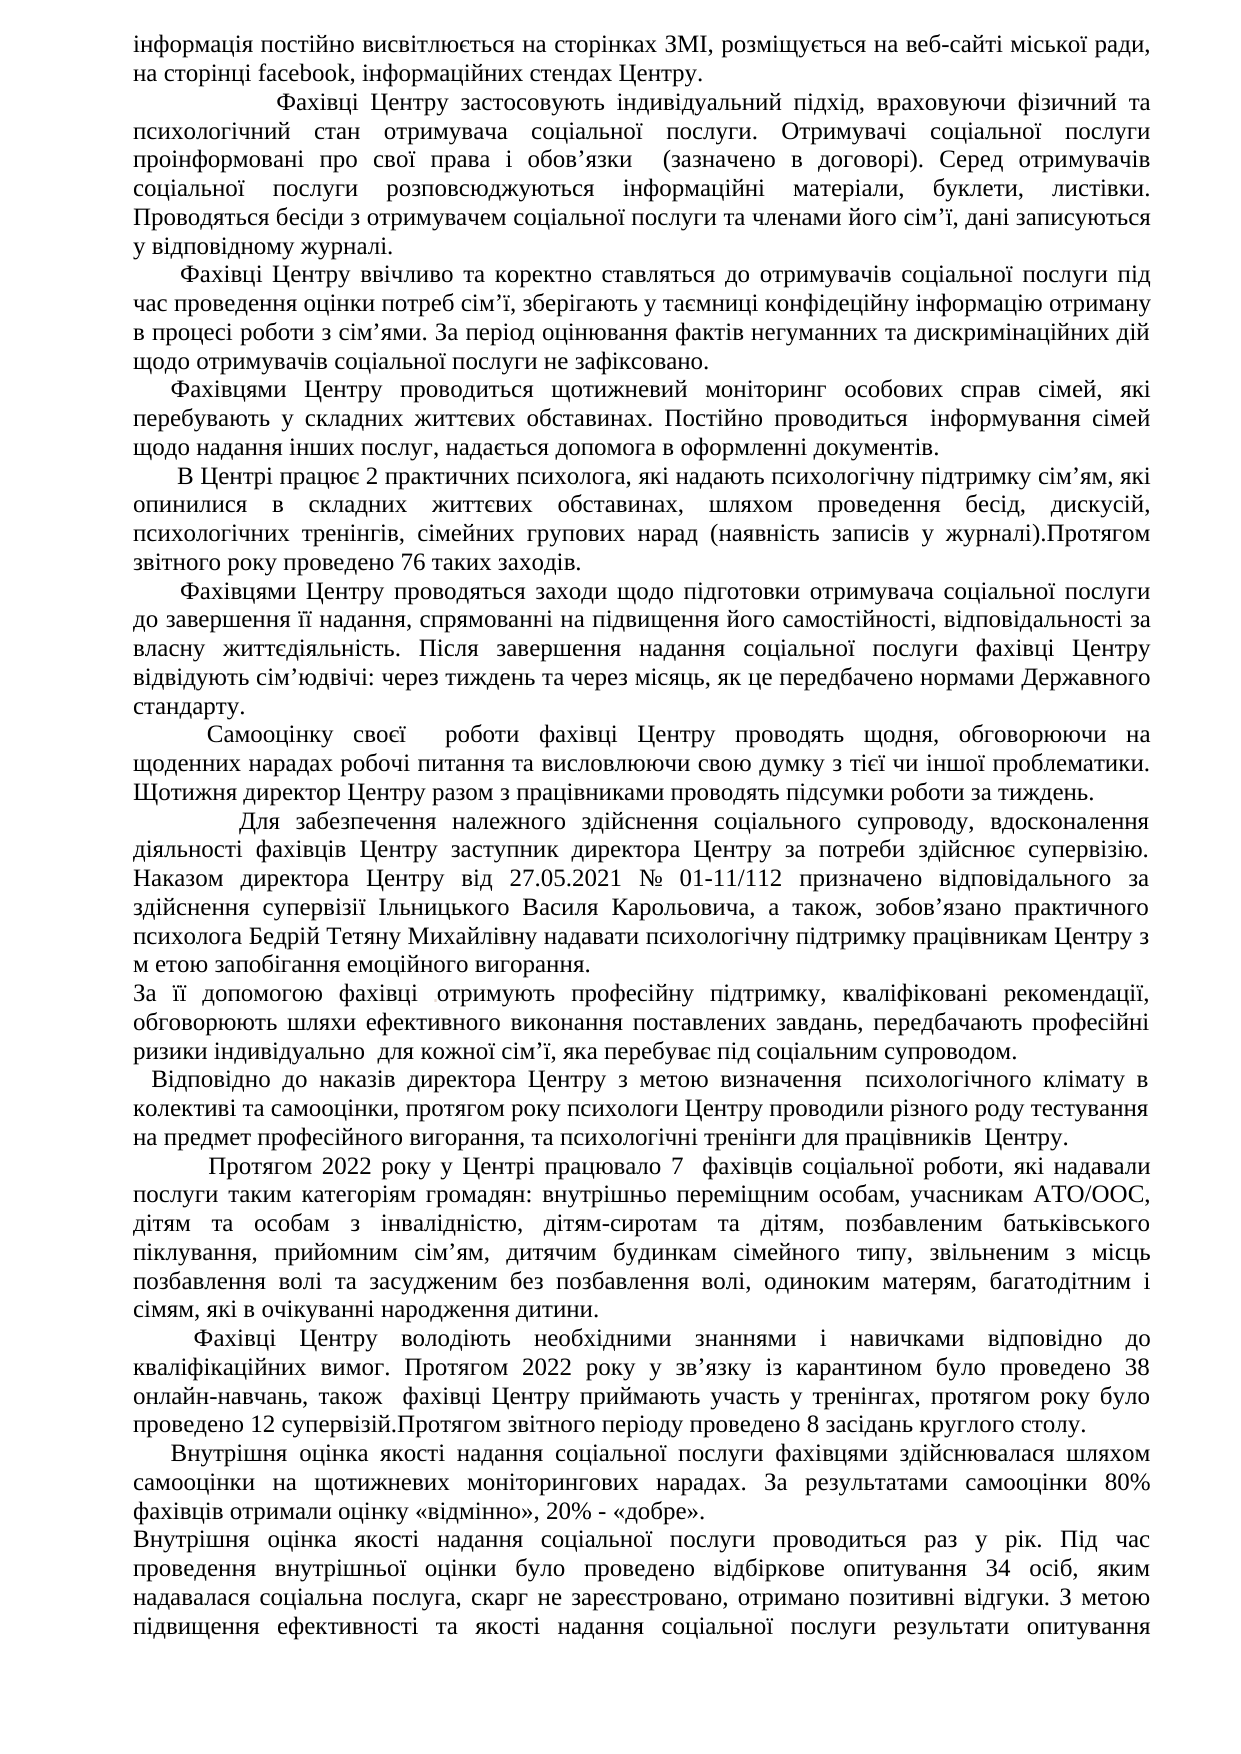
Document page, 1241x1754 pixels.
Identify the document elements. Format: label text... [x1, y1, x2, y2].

text Фахівці Центру володіють необхідними знаннями і навичками відповідно до кваліфікаційних вимог. Протягом 2022 року у зв’язку із карантином було проведено 38 онлайн-навчань, також фахівці Центру приймають участь у тренінгах, протягом року було проведено 12 супервізій.Протягом звітного періоду проведено 8 засідань круглого столу. [133, 1323, 1152, 1438]
text Фахівці Центру ввічливо та коректно ставляться до отримувачів соціальної послуги під час проведення оцінки потреб сім’ї, зберігають у таємниці конфідеційну інформацію отриману в процесі роботи з сім’ями. За період оцінювання фактів негуманних та дискримінаційних дій щодо отримувачів соціальної послуги не зафіксовано. [133, 259, 1152, 374]
text Фахівцями Центру проводиться щотижневий моніторинг особових справ сімей, які перебувають у складних життєвих обставинах. Постійно проводиться інформування сімей щодо надання інших послуг, надається допомога в оформленні документів. [133, 374, 1152, 461]
text Фахівці Центру застосовують індивідуальний підхід, враховуючи фізичний та психологічний стан отримувача соціальної послуги. Отримувачі соціальної послуги проінформовані про свої права і обов’язки (зазначено в договорі). Серед отримувачів соціальної послуги розповсюджуються інформаційні матеріали, буклети, листівки. Проводяться бесіди з отримувачем соціальної послуги та членами його сім’ї, дані записуються у відповідному журналі. [133, 87, 1152, 259]
text Протягом 2022 року у Центрі працювало 7 фахівців соціальної роботи, які надавали послуги таким категоріям громадян: внутрішньо переміщним особам, учасникам АТО/ООС, дітям та особам з інвалідністю, дітям-сиротам та дітям, позбавленим батьківського піклування, прийомним сім’ям, дитячим будинкам сімейного типу, звільненим з місць позбавлення волі та засудженим без позбавлення волі, одиноким матерям, багатодітним і сімям, які в очікуванні народження дитини. [133, 1151, 1152, 1323]
text Фахівцями Центру проводяться заходи щодо підготовки отримувача соціальної послуги до завершення її надання, спрямованні на підвищення його самостійності, відповідальності за власну життєдіяльність. Після завершення надання соціальної послуги фахівці Центру відвідують сім’юдвічі: через тиждень та через місяць, як це передбачено нормами Державного стандарту. [133, 576, 1152, 719]
text За її допомогою фахівці отримують професійну підтримку, кваліфіковані рекомендації, обговорюють шляхи ефективного виконання поставлених завдань, передбачають професійні ризики індивідуально для кожної ciм’ї, яка перебуває під соціальним супроводом. [133, 978, 1150, 1064]
text Для забезпечення належного здійснення соціального супроводу, вдосконалення діяльності фахівців Центру заступник директора Центру за потреби здійснює супервізію. Наказом директора Центру від 27.05.2021 № 01-11/112 призначено відповідального за здійснення супервізії Ільницького Василя Карольовича, а також, зобов’язано практичного психолога Бедрій Тетяну Михайлівну надавати психологічну підтримку працівникам Центру з м етою запобігання емоційного вигорання. [133, 806, 1150, 978]
text Відповідно до наказів директора Центру з метою визначення психологічного клімату в колективі та самооцінки, протягом року психологи Центру проводили різного роду тестування на предмет професійного вигорання, та психологічні тренінги для працівників Центру. [133, 1064, 1150, 1151]
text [133, 29, 1152, 87]
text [133, 1524, 1152, 1639]
text Внутрішня оцінка якості надання соціальної послуги фахівцями здійснювалася шляхом самооцінки на щотижневих моніторингових нарадах. За результатами самооцінки 80% фахівців отримали оцінку «відмінно», 20% - «добре». [133, 1438, 1152, 1524]
text В Центрі працює 2 практичних психолога, які надають психологічну підтримку сім’ям, які опинилися в складних життєвих обставинах, шляхом проведення бесід, дискусій, психологічних тренінгів, сімейних групових нарад (наявність записів у журналі).Протягом звітного року проведено 76 таких заходів. [133, 461, 1152, 576]
text Самооцінку своєї роботи фахівці Центру проводять щодня, обговорюючи на щоденних нарадах робочі питання та висловлюючи свою думку з тієї чи іншої проблематики. Щотижня директор Центру разом з працівниками проводять підсумки роботи за тиждень. [133, 719, 1152, 806]
